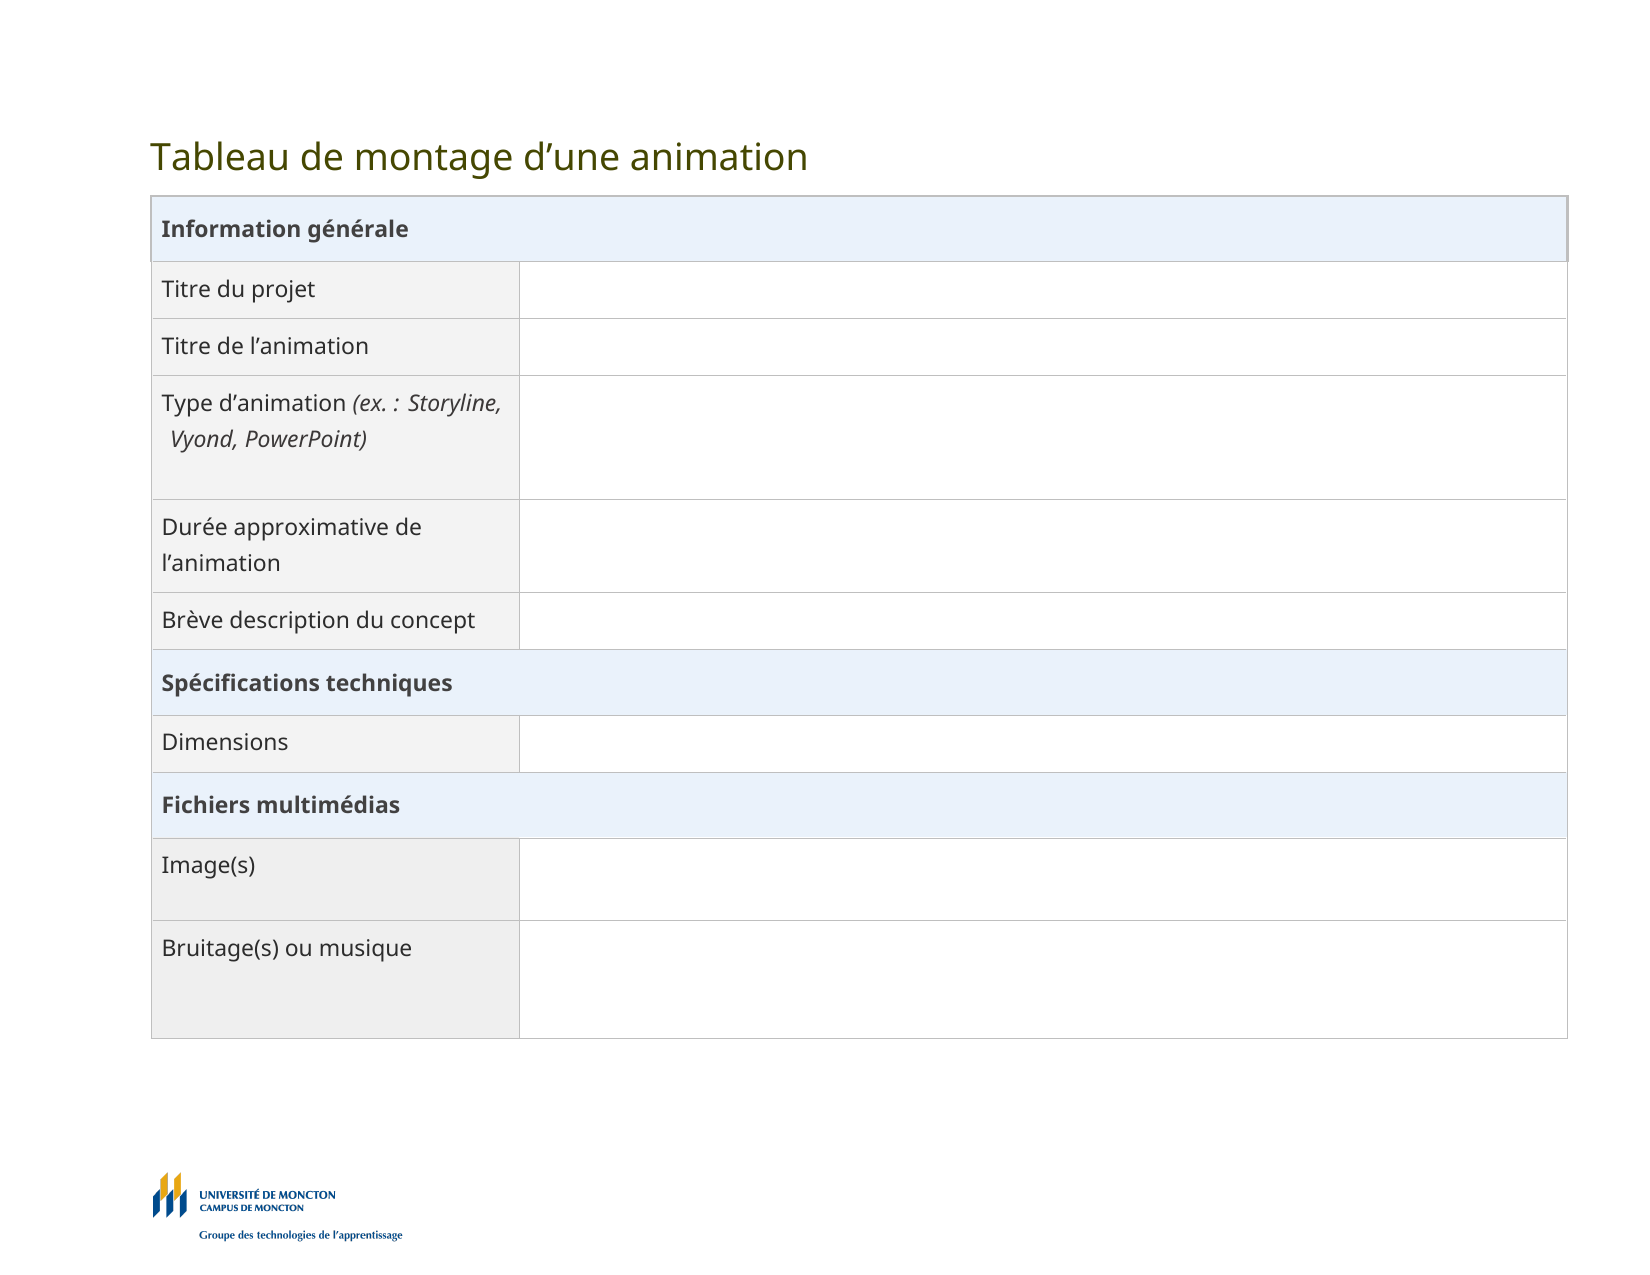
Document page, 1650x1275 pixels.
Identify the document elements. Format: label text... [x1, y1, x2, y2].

table_cell [520, 837, 1567, 920]
table_cell [520, 920, 1567, 1038]
table_cell [520, 499, 1567, 592]
table_cell Bruitage(s) ou musique [152, 921, 519, 1038]
table_header Information générale [152, 197, 1566, 261]
table_cell Spécifications techniques [152, 649, 1567, 715]
table_cell [520, 592, 1567, 649]
table_cell Titre du projet [152, 262, 519, 318]
table_cell [520, 262, 1567, 318]
table_cell Image(s) [152, 839, 519, 920]
table_cell [520, 375, 1567, 499]
table_cell Brève description du concept [152, 593, 519, 649]
table_cell Titre de l’animation [152, 319, 519, 375]
table_cell Fichiers multimédias [152, 772, 1567, 837]
table_cell Type d’animation (ex. : Storyline, Vyond, PowerPoint) [152, 376, 519, 499]
picture [150, 1169, 414, 1243]
table_cell [520, 318, 1567, 375]
table_cell Durée approximative de l’animation [152, 500, 519, 592]
subtitle Tableau de montage d’une animation [150, 130, 1500, 181]
table_cell Dimensions [152, 716, 519, 772]
table_cell [520, 715, 1567, 772]
